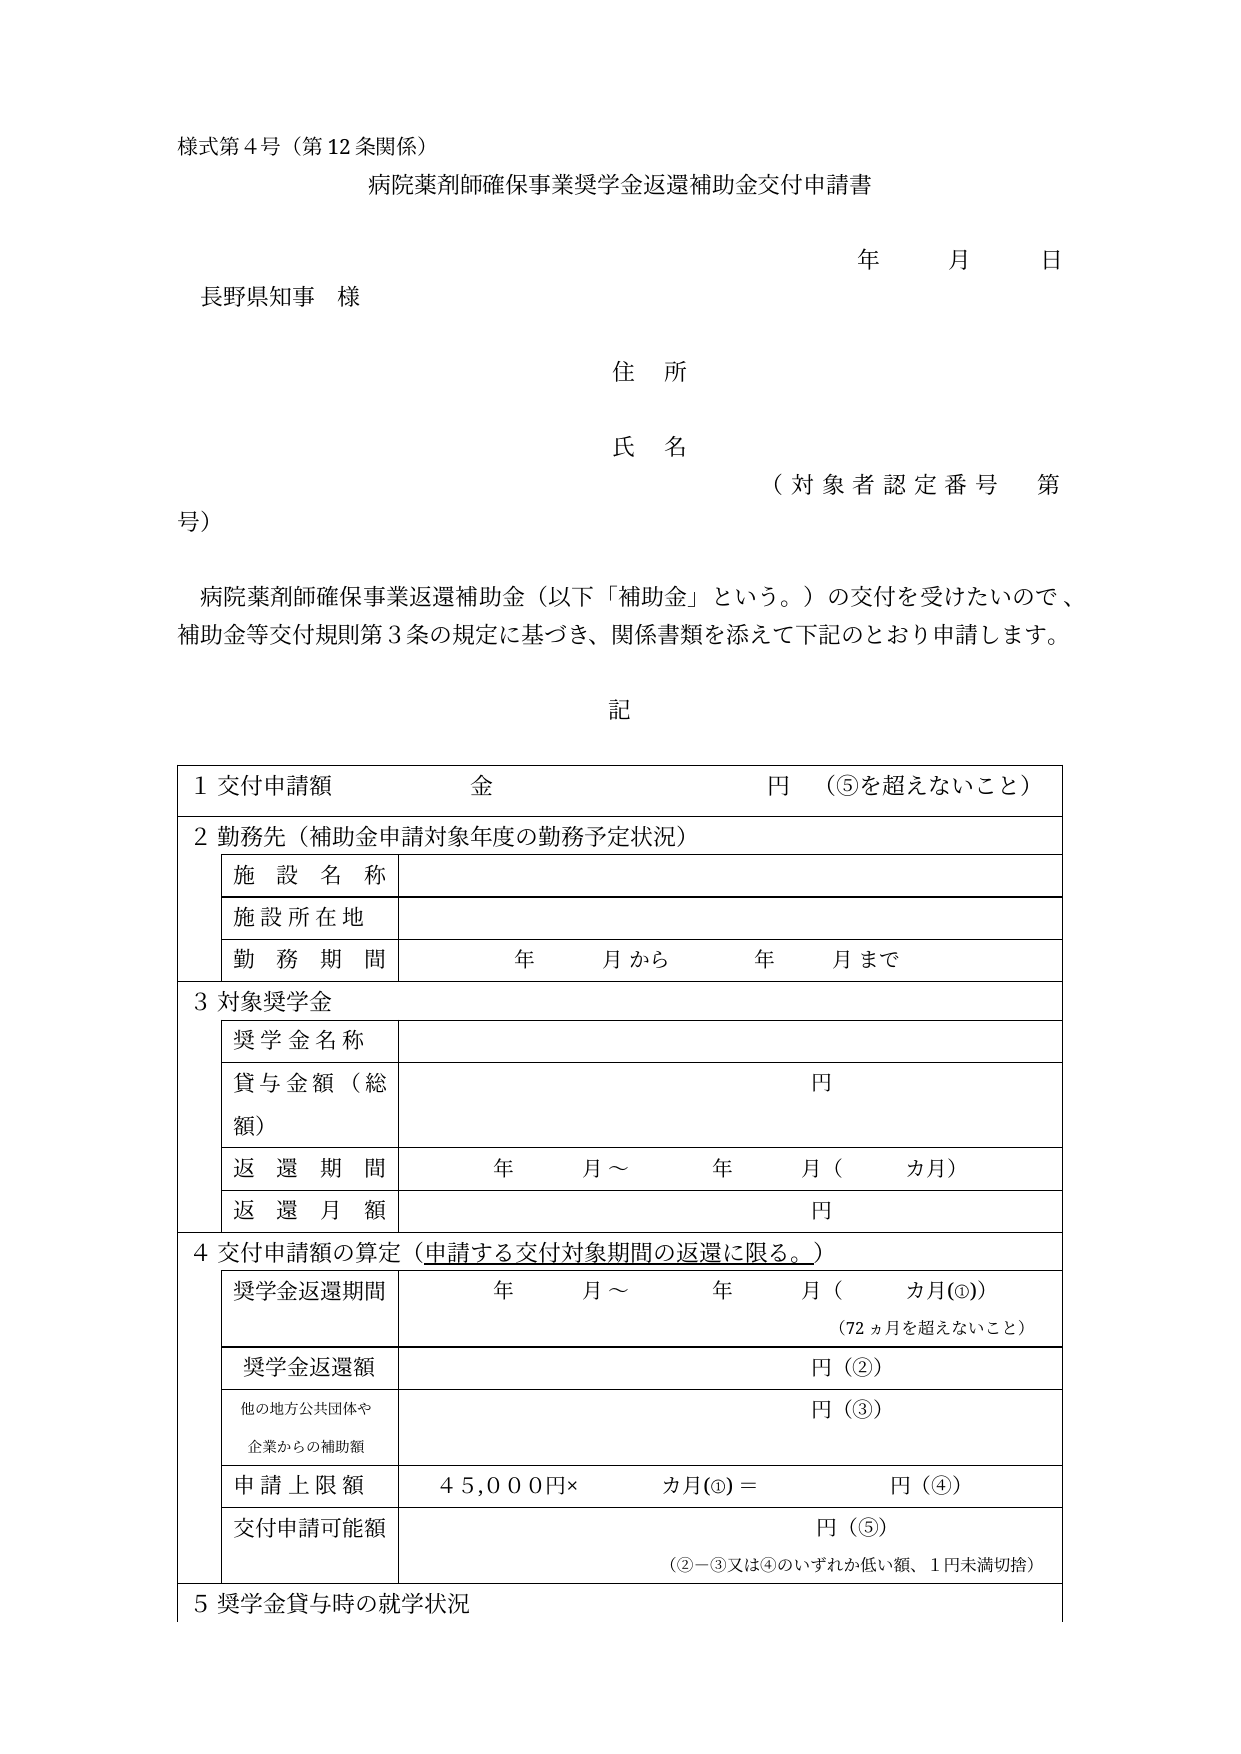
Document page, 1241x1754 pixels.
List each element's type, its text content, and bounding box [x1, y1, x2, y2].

table_cell ４ 交付申請額の算定（申請する交付対象期間の返還に限る。） [178, 1233, 1062, 1270]
table_cell 施 設 所 在 地 [222, 898, 398, 939]
table_cell 貸与金額（総額） [222, 1063, 398, 1147]
text 病院薬剤師確保事業返還補助金（以下「補助金」という。）の交付を受けたいので、補助金等交付規則第３条の規定に基づき、関係書類を添えて下記のとおり申請します。 [177, 577, 1063, 652]
table_cell ３ 対象奨学金 [178, 982, 1062, 1019]
table_cell [178, 1270, 221, 1583]
table_cell [399, 855, 1062, 896]
table_cell 申 請 上 限 額 [222, 1466, 398, 1507]
text 住 所 [177, 352, 1063, 389]
table_cell 円 [399, 1063, 1062, 1147]
table_cell [178, 1020, 221, 1232]
table_cell 勤 務 期 間 [222, 940, 398, 981]
table_cell 年 月 ～ 年 月（ カ月） [399, 1148, 1062, 1189]
table_cell 交付申請可能額 [222, 1508, 398, 1583]
table_header １ 交付申請額 金 円 （⑤を超えないこと） [178, 766, 1062, 816]
table_cell 返 還 月 額 [222, 1191, 398, 1232]
table_cell ２ 勤務先（補助金申請対象年度の勤務予定状況） [178, 817, 1062, 854]
table_cell 年 月 ～ 年 月（ カ月(①)） （72ヵ月を超えないこと） [399, 1271, 1062, 1346]
table_cell [178, 854, 221, 981]
text 病院薬剤師確保事業奨学金返還補助金交付申請書 [177, 164, 1063, 202]
table_cell 他の地方公共団体や 企業からの補助額 [222, 1390, 398, 1465]
table_cell 年 月 から 年 月 まで [399, 940, 1062, 981]
table_cell [399, 1021, 1062, 1062]
text 長野県知事 様 [177, 277, 1063, 314]
table_cell [399, 898, 1062, 939]
table_cell ５ 奨学金貸与時の就学状況 [178, 1584, 1062, 1622]
table_cell 奨学金返還期間 [222, 1271, 398, 1346]
table_cell 円 [399, 1191, 1062, 1232]
subtitle 記 [177, 689, 1063, 727]
text 年 月 日 [177, 239, 1063, 277]
table_cell 奨 学 金 名 称 [222, 1021, 398, 1062]
table_cell 円（③） [399, 1390, 1062, 1465]
table_cell 奨学金返還額 [222, 1348, 398, 1389]
table_cell ４５,０００円× カ月(①) ＝ 円（④） [399, 1466, 1062, 1507]
table_cell 円（②） [399, 1348, 1062, 1389]
table_cell 円（⑤） （②－③又は④のいずれか低い額、１円未満切捨） [399, 1508, 1062, 1583]
text 氏 名 [177, 427, 1063, 464]
table_cell 返 還 期 間 [222, 1148, 398, 1189]
text 様式第４号（第12条関係） [177, 127, 1063, 164]
text （対象者認定番号 第 号） [177, 464, 1063, 539]
table_cell 施 設 名 称 [222, 855, 398, 896]
